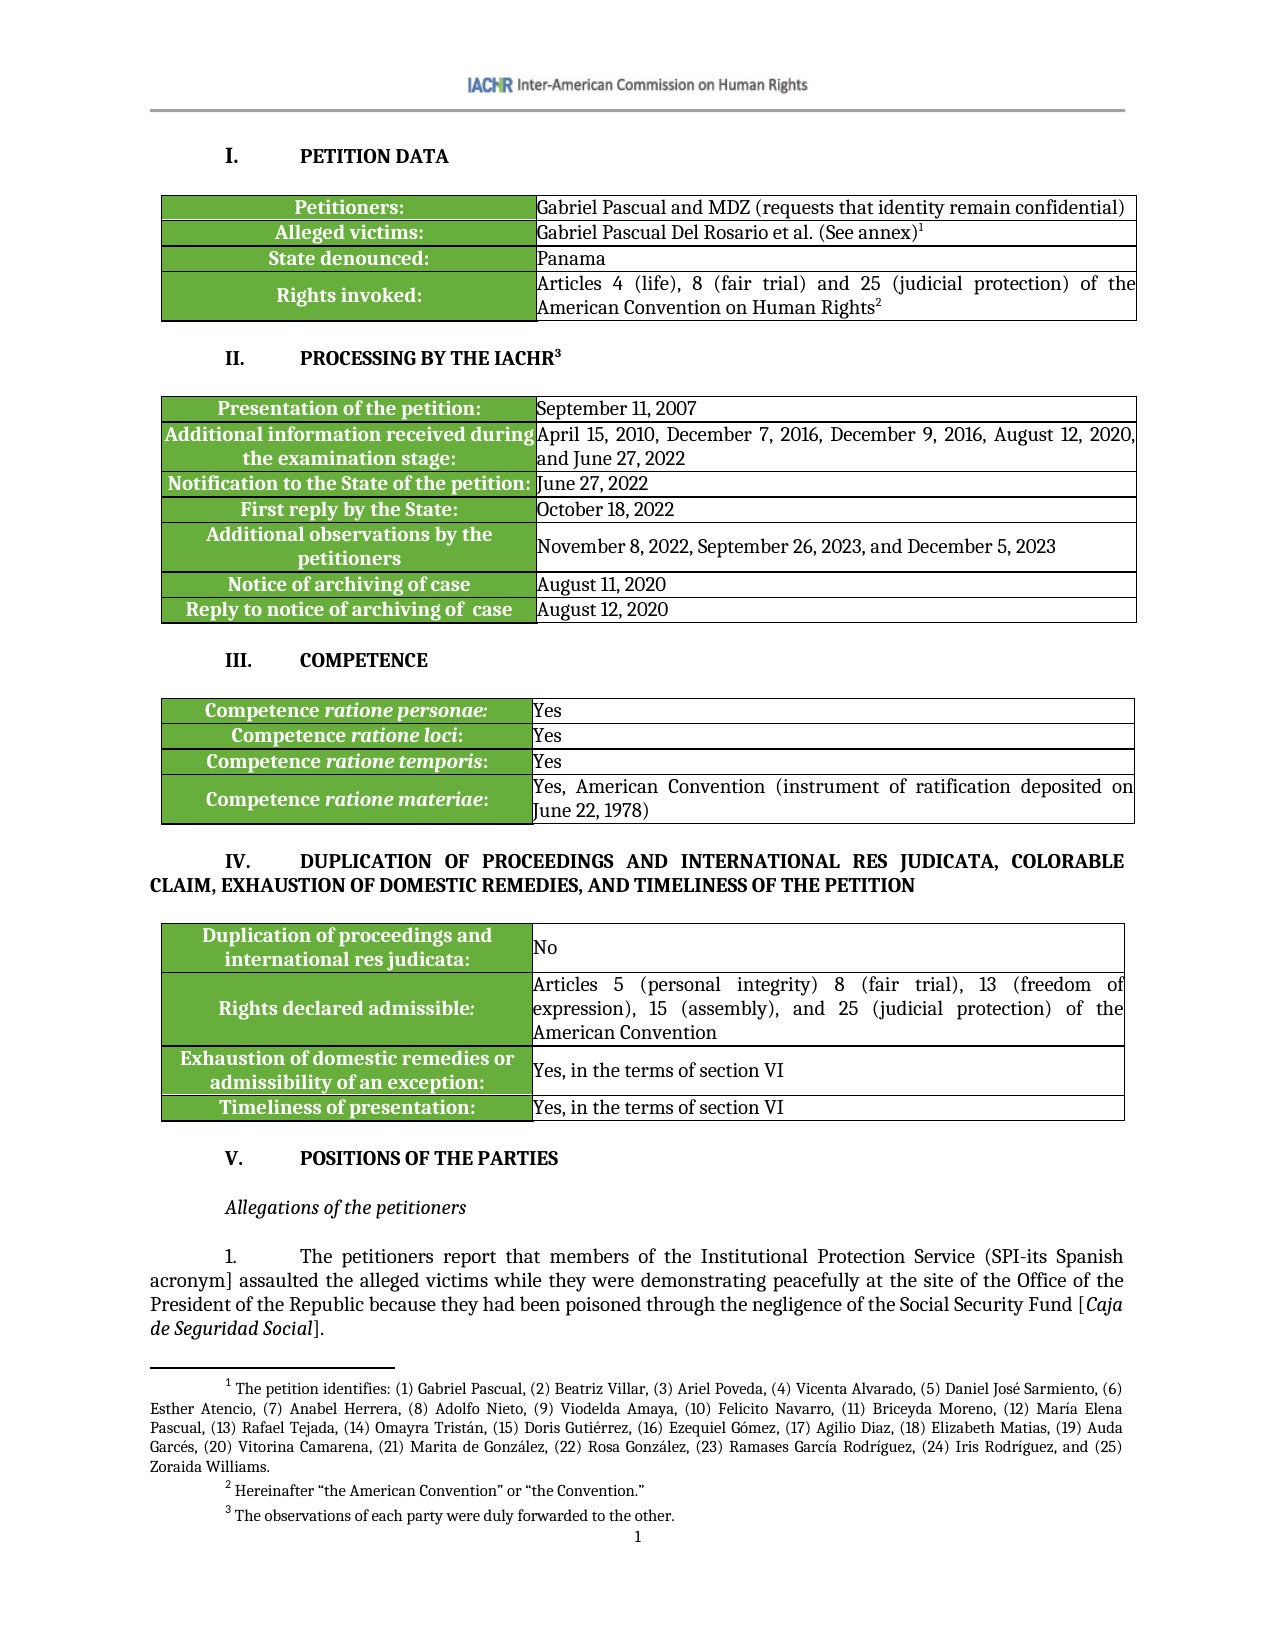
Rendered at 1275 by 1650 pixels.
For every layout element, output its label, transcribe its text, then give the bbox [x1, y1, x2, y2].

table_cell Additional information received during the examination stage: [162, 423, 536, 471]
table_header Gabriel Pascual and MDZ (requests that identity remain confidential) [537, 196, 1136, 219]
table_cell June 27, 2022 [537, 472, 1136, 496]
table_cell Alleged victims: [162, 221, 536, 245]
table_cell State denounced: [162, 247, 536, 271]
text II. PROCESSING BY THE IACHR [150, 347, 1125, 371]
table_cell Additional observations by the petitioners [162, 523, 536, 571]
table_header Duplication of proceedings and international res judicata: [162, 924, 532, 972]
table_cell Competence ratione materiae: [162, 775, 532, 823]
text I. PETITION DATA [150, 143, 1125, 169]
table_cell Competence ratione temporis: [162, 750, 532, 774]
table_cell Panama [537, 247, 1136, 271]
table_cell August 12, 2020 [537, 598, 1136, 622]
table_cell Rights invoked: [162, 272, 536, 320]
table_cell November 8, 2022, September 26, 2023, and December 5, 2023 [537, 523, 1136, 571]
table_cell Notice of archiving of case [162, 573, 536, 597]
table_cell First reply by the State: [162, 498, 536, 522]
table_cell Timeliness of presentation: [162, 1096, 532, 1120]
table_header Presentation of the petition: [162, 397, 536, 421]
table_cell Articles 5 (personal integrity) 8 (fair trial), 13 (freedom of expression), 15 (assembly), and 25 (judicial protection) of the American Convention [533, 973, 1124, 1045]
table_cell Exhaustion of domestic remedies or admissibility of an exception: [162, 1047, 532, 1094]
table_cell Yes, in the terms of section VI [533, 1096, 1124, 1120]
table_header September 11, 2007 [537, 397, 1136, 421]
picture [456, 75, 819, 95]
table_cell August 11, 2020 [537, 573, 1136, 597]
table_cell Yes [533, 724, 1134, 748]
table_cell Yes, in the terms of section VI [533, 1047, 1124, 1094]
table_cell Rights declared admissible: [162, 973, 532, 1045]
table_cell Reply to notice of archiving of case [162, 598, 536, 622]
table_cell Gabriel Pascual Del Rosario et al. (See annex) [537, 221, 1136, 245]
table_header Yes [533, 699, 1134, 723]
text IV. DUPLICATION OF PROCEEDINGS AND INTERNATIONAL RES JUDICATA, COLORABLE CLAIM, EXHAUSTION OF DOMESTIC REMEDIES, AND TIMELINESS OF THE PETITION [150, 850, 1125, 898]
text V. POSITIONS OF THE PARTIES [150, 1147, 1125, 1171]
table_header No [533, 924, 1124, 972]
table_cell October 18, 2022 [537, 498, 1136, 522]
table_cell Yes, American Convention (instrument of ratification deposited on June 22, 1978) [533, 775, 1134, 823]
text Allegations of the petitioners [150, 1196, 1125, 1219]
table_cell April 15, 2010, December 7, 2016, December 9, 2016, August 12, 2020, and June 27, 2022 [537, 423, 1136, 471]
table_cell Yes [533, 750, 1134, 774]
table_header Petitioners: [162, 196, 536, 219]
table_header Competence ratione personae: [162, 699, 532, 723]
list The petitioners report that members of the Institutional Protection Service (SPI-its Spanish acronym] assaulted the alleged victims while they were demonstrating peacefully at the site of the Office of the President of the Republic because they had been poisoned through the negligence of the Social Security Fund [Caja de Seguridad Social]. [150, 1244, 1125, 1340]
table_cell Notification to the State of the petition: [162, 472, 536, 496]
text III. COMPETENCE [150, 649, 1125, 673]
table_cell Articles 4 (life), 8 (fair trial) and 25 (judicial protection) of the American Convention on Human Rights [537, 272, 1136, 320]
table_cell Competence ratione loci: [162, 724, 532, 748]
